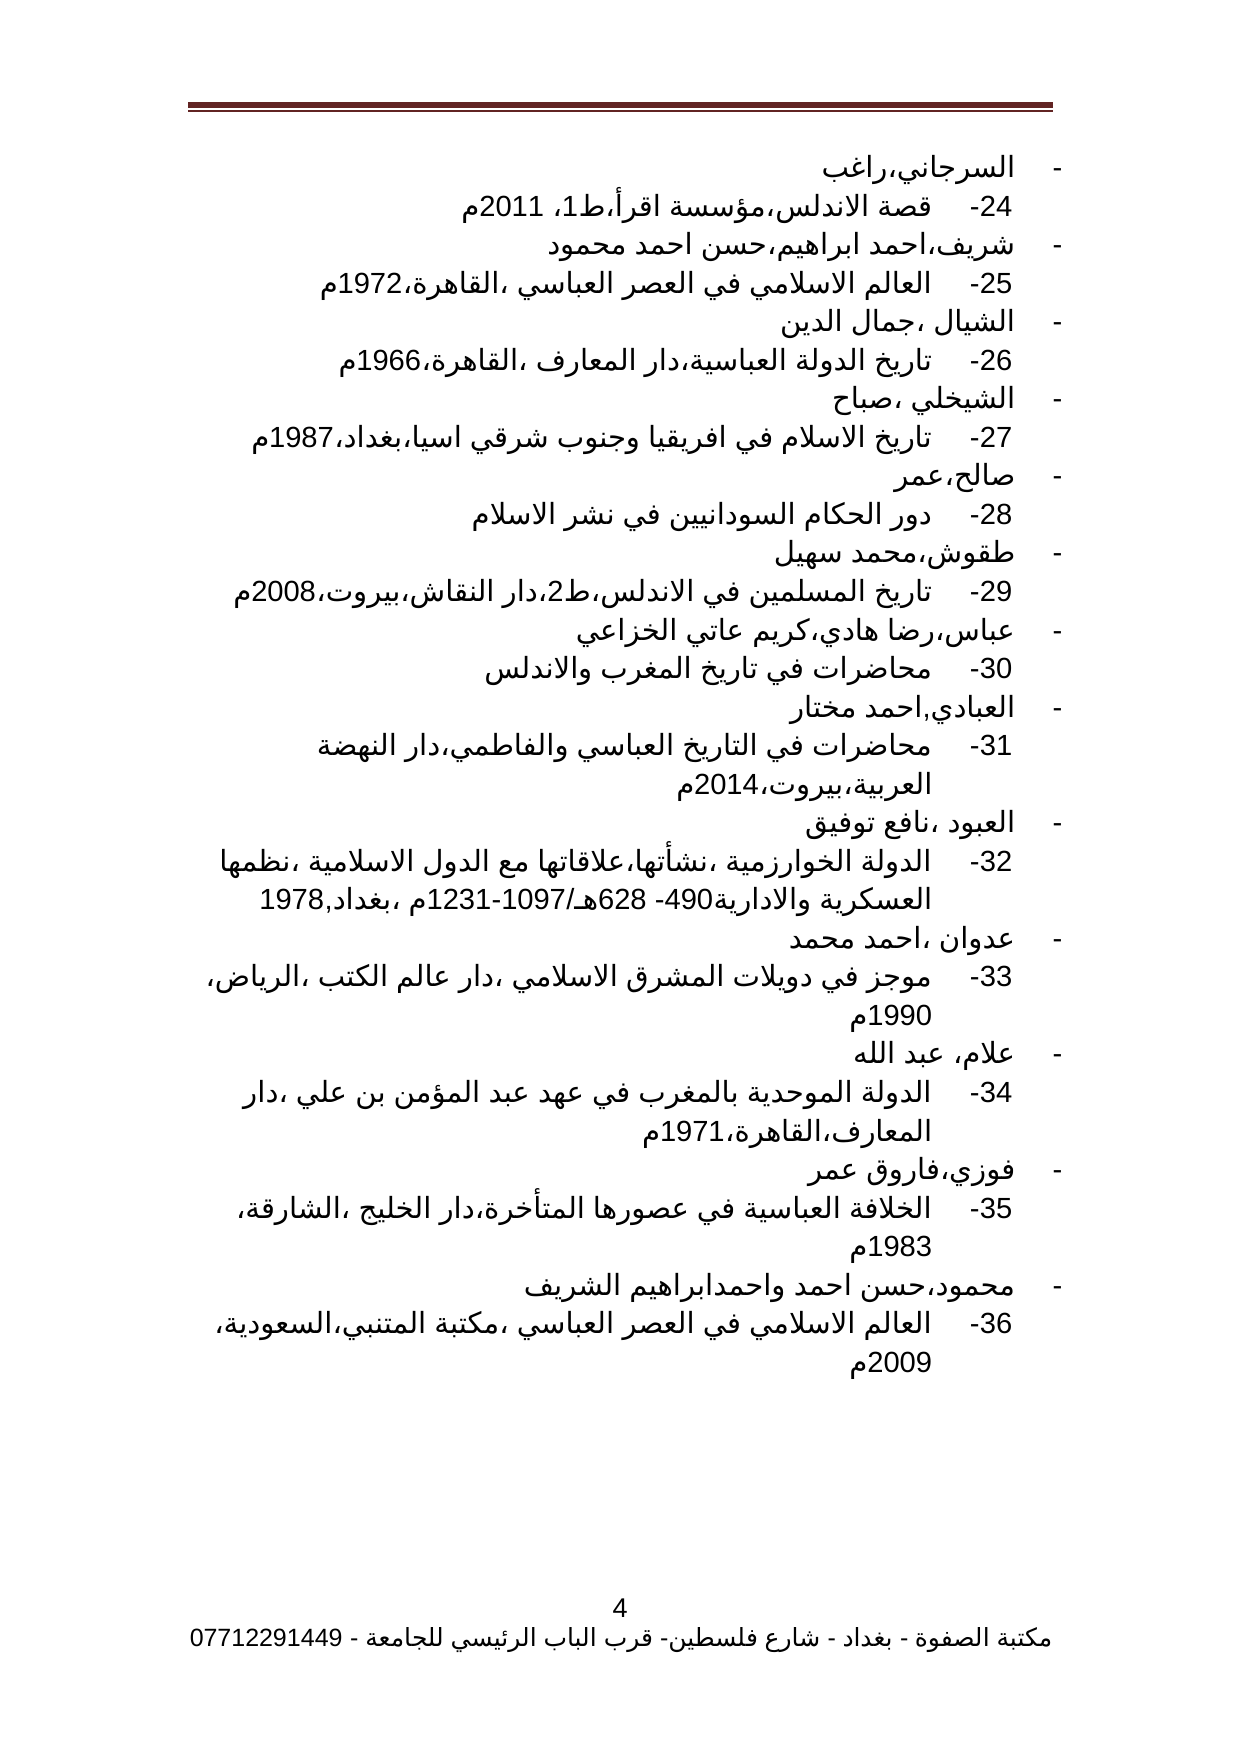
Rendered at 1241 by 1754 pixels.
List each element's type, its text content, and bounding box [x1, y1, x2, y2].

list السرجاني،راغب [187, 150, 1053, 183]
list عباس،رضا هادي،كريم عاتي الخزاعي [187, 612, 1053, 646]
list محاضرات في التاريخ العباسي والفاطمي،دار النهضة العربية،بيروت،2014م [187, 728, 970, 800]
list محمود،حسن احمد واحمدابراهيم الشريف [187, 1268, 1053, 1301]
list الدولة الخوارزمية ،نشأتها،علاقاتها مع الدول الاسلامية ،نظمها العسكرية والادارية490- 628هـ/1097-1231م ،بغداد,1978 [187, 844, 970, 916]
list موجز في دويلات المشرق الاسلامي ،دار عالم الكتب ،الرياض،1990م [187, 959, 970, 1031]
list تاريخ الاسلام في افريقيا وجنوب شرقي اسيا،بغداد،1987م [187, 420, 970, 453]
list قصة الاندلس،مؤسسة اقرأ،ط1، 2011م [187, 188, 970, 222]
list تاريخ الدولة العباسية،دار المعارف ،القاهرة،1966م [187, 343, 970, 376]
list تاريخ المسلمين في الاندلس،ط2،دار النقاش،بيروت،2008م [187, 574, 970, 607]
list العالم الاسلامي في العصر العباسي ،مكتبة المتنبي،السعودية،2009م [187, 1306, 970, 1378]
list شريف،احمد ابراهيم،حسن احمد محمود [187, 227, 1053, 261]
list فوزي،فاروق عمر [187, 1152, 1053, 1186]
list صالح،عمر [187, 458, 1053, 492]
list دور الحكام السودانيين في نشر الاسلام [187, 497, 970, 530]
list عدوان ،احمد محمد [187, 921, 1053, 954]
list الدولة الموحدية بالمغرب في عهد عبد المؤمن بن علي ،دار المعارف،القاهرة،1971م [187, 1075, 970, 1147]
list العبادي,احمد مختار [187, 689, 1053, 723]
list العالم الاسلامي في العصر العباسي ،القاهرة،1972م [187, 266, 970, 299]
list العبود ،نافع توفيق [187, 805, 1053, 839]
list محاضرات في تاريخ المغرب والاندلس [187, 651, 970, 684]
list الخلافة العباسية في عصورها المتأخرة،دار الخليج ،الشارقة،1983م [187, 1191, 970, 1263]
list طقوش،محمد سهيل [187, 535, 1053, 569]
list الشيال ،جمال الدين [187, 304, 1053, 338]
list الشيخلي ،صباح [187, 381, 1053, 415]
list علام، عبد الله [187, 1036, 1053, 1070]
